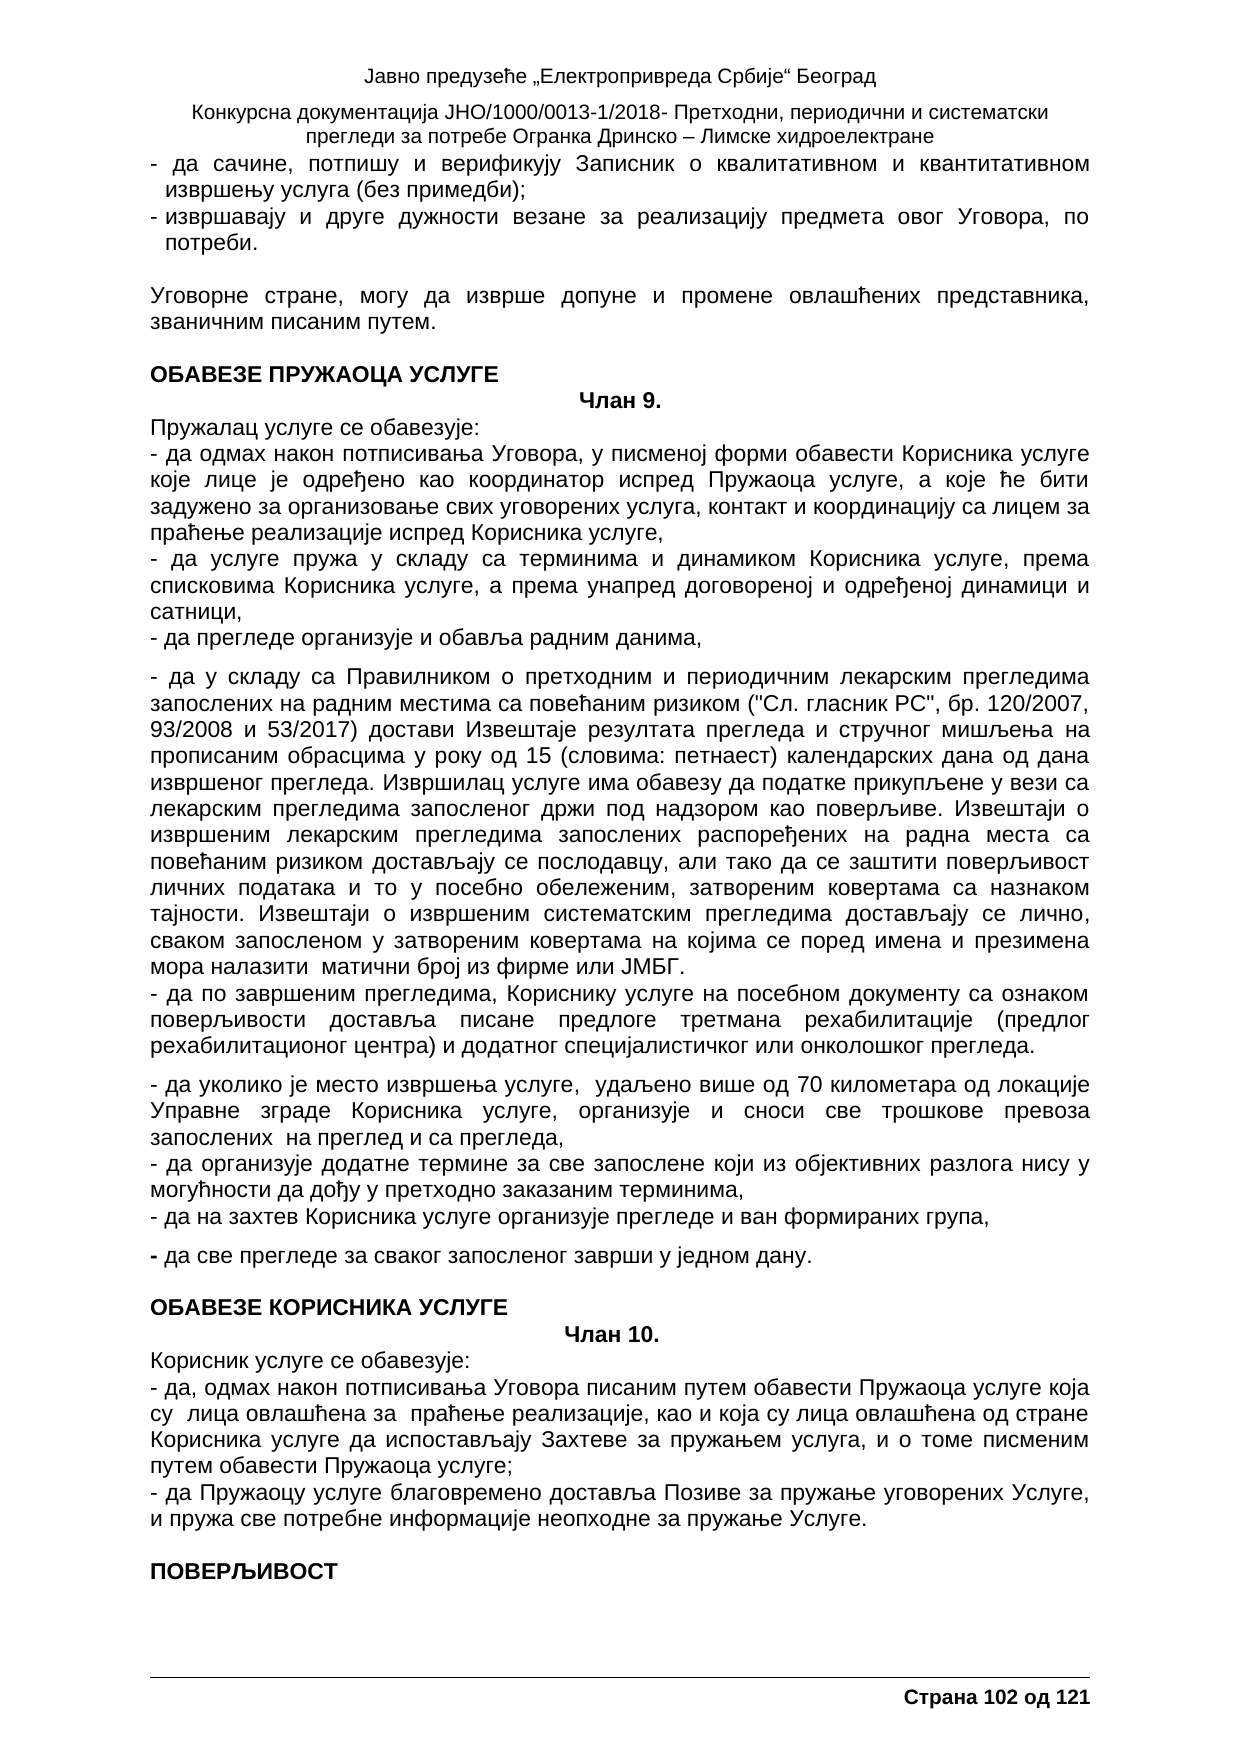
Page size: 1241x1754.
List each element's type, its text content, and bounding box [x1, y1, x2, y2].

text - да све прегледе за сваког запосленог заврши у једном дану. [150, 1242, 1090, 1268]
text Корисник услуге се обавезује: [150, 1347, 1090, 1373]
text Пружалац услуге се обавезује: [150, 413, 1090, 440]
text - да уколико је место извршења услуге, удаљено више од 70 километара од локације Управне зграде Корисника услуге, организује и сноси све трошкове превоза запослених на преглед и са прегледа, [150, 1071, 1090, 1150]
text - да сачине, потпишу и верификују Записник о квалитативном и квантитативном извршењу услуга (без примедби); [150, 150, 1090, 203]
text - да Пружаоцу услуге благовремено доставља Позиве за пружање уговорених Услуге, и пружа све потребне информације неопходне за пружање Услуге. [150, 1479, 1090, 1532]
text ОБАВЕЗЕ КОРИСНИКА УСЛУГЕ [150, 1294, 1210, 1321]
text ОБАВЕЗЕ ПРУЖАОЦА УСЛУГЕ [150, 361, 1233, 387]
text - да одмах након потписивања Уговора, у писменој форми обавести Корисника услуге које лице је одређено као координатор испред Пружаоца услуге, а које ће бити задужено за организовање свих уговорених услуга, контакт и координацију са лицем за праћење реализације испред Корисника услуге, [150, 440, 1090, 545]
text - да, одмах након потписивања Уговора писаним путем обавести Пружаоца услуге која су лица овлашћена за праћење реализације, као и која су лица овлашћена од стране Корисника услуге да испостављају Захтеве за пружањем услуга, и о томе писменим путем обавести Пружаоца услуге; [150, 1373, 1090, 1479]
text Члан 9. [150, 387, 1090, 413]
list - да по завршеним прегледима, Кориснику услуге на посебном документу са ознаком поверљивости доставља писане предлоге третмана рехабилитације (предлог рехабилитационог центра) и додатног специјалистичког или онколошког прегледа. [150, 979, 1090, 1058]
text Члан 10. [150, 1321, 1090, 1347]
text - да прегледе организује и обавља радним данима, [150, 624, 1090, 651]
text - да организује додатне термине за све запослене који из објективних разлога нису у могућности да дођу у претходно заказаним терминима, [150, 1150, 1090, 1203]
text Уговорне стране, могу да изврше допуне и промене овлашћених представника, званичним писаним путем. [150, 282, 1090, 334]
text - да у складу са Правилником о претходним и периодичним лекарским прегледима запослених на радним местима са повећаним ризиком ("Сл. гласник РС", бр. 120/2007, 93/2008 и 53/2017) достави Извештаје резултата прегледа и стручног мишљења на прописаним обрасцима у року од 15 (словима: петнаест) календарских дана од дана извршеног прегледа. Извршилац услуге има обавезу да податке прикупљене у вези са лекарским прегледима запосленог држи под надзором као поверљиве. Извештаји о извршеним лекарским прегледима запослених распоређених на радна места са повећаним ризиком достављају се послодавцу, али тако да се заштити поверљивост личних података и то у посебно обележеним, затвореним ковертама са назнаком тајности. Извештаји о извршеним систематским прегледима достављају се лично, сваком запосленом у затвореним ковертама на којима се поред имена и презимена мора налазити матични број из фирме или ЈМБГ. [150, 663, 1090, 979]
text - да на захтев Корисника услуге организује прегледе и ван формираних група, [150, 1203, 1090, 1229]
text - да услуге пружа у складу са терминима и динамиком Корисника услуге, према списковима Корисника услуге, а према унапред договореној и одређеној динамици и сатници, [150, 545, 1090, 624]
text - извршавају и друге дужности везане за реализацију предмета овог Уговора, по потреби. [150, 203, 1090, 255]
text ПОВЕРЉИВОСТ [150, 1558, 1090, 1584]
